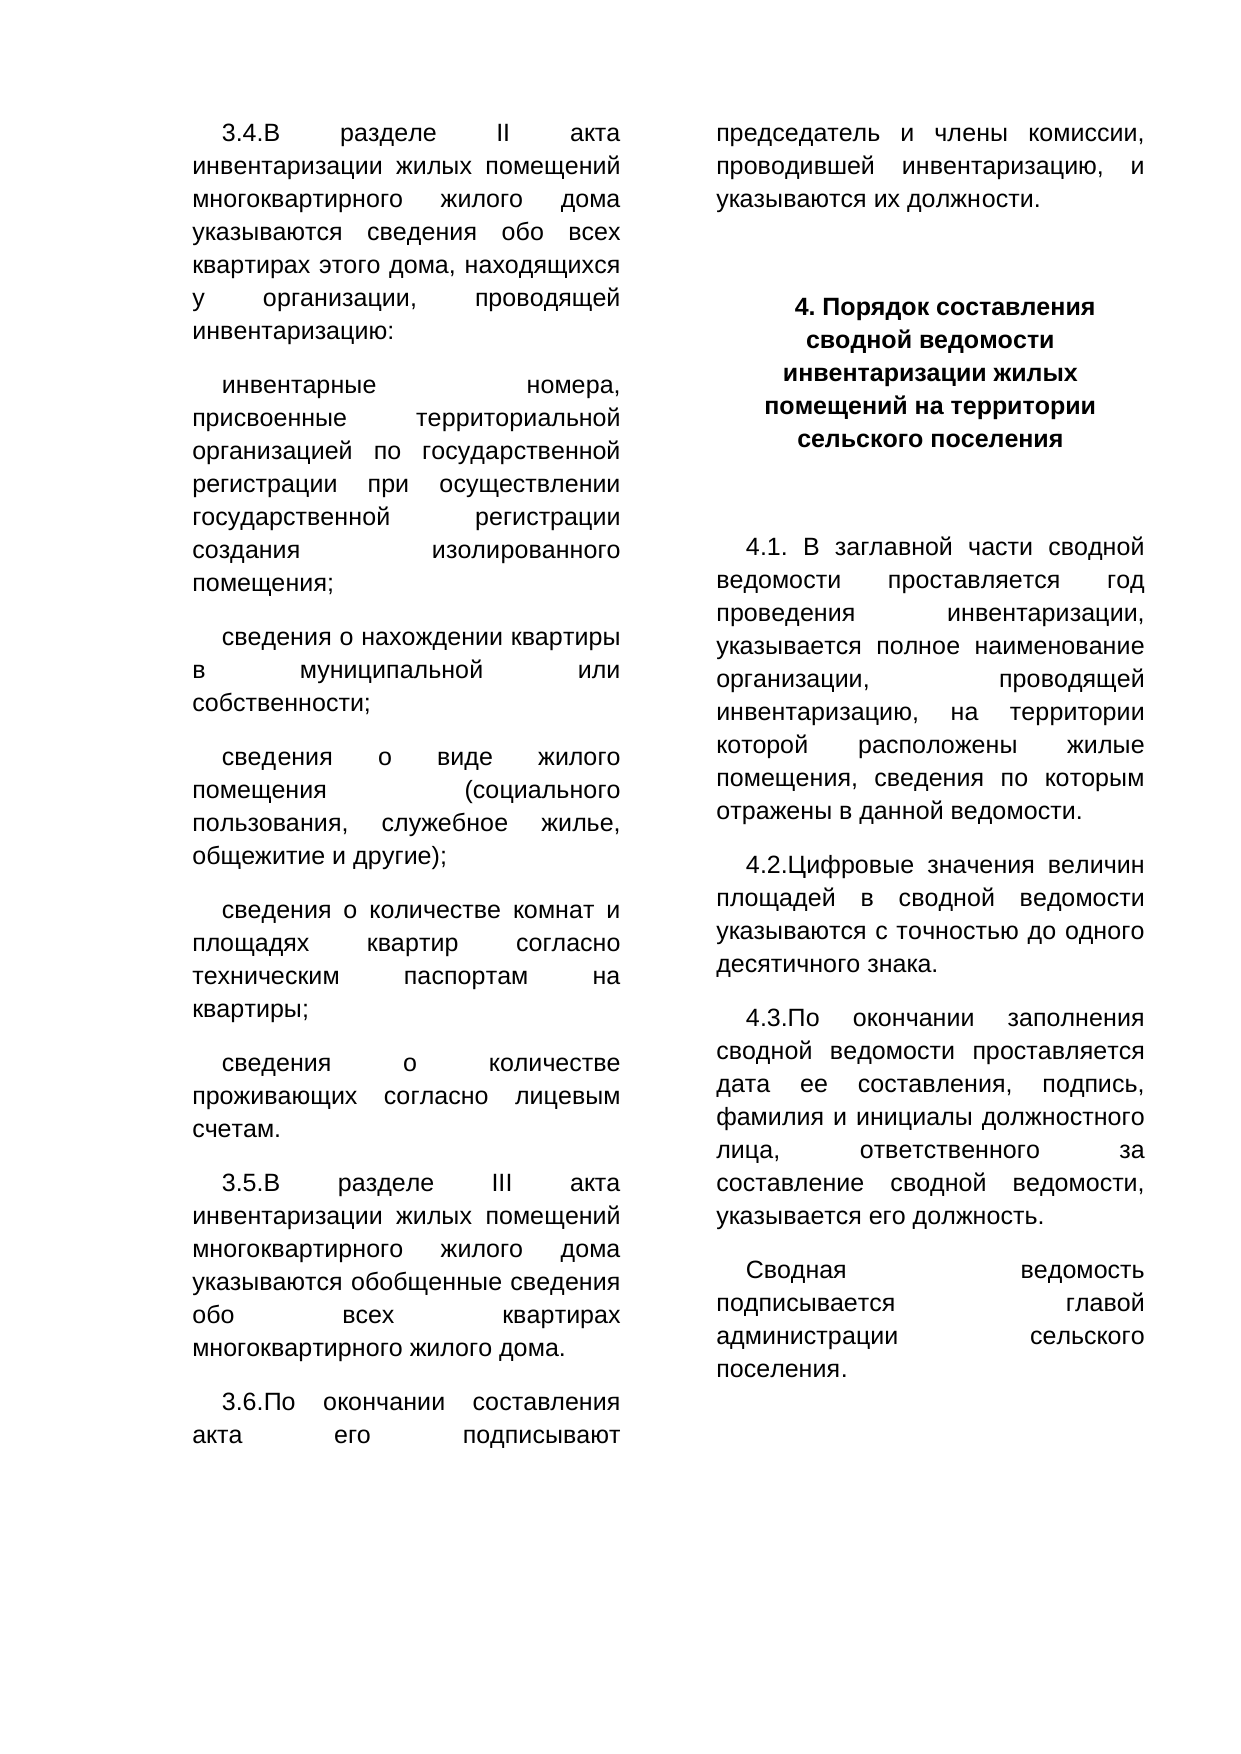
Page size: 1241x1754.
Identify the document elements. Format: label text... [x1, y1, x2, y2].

text 3.6.По окончании составления акта его подписывают председатель и члены комиссии, проводившей инвентаризацию, и указываются их должности. [716, 118, 1144, 213]
text 4. Порядок составления сводной ведомости инвентаризации жилых помещений на территории сельского поселения [716, 292, 1144, 453]
text 4.2.Цифровые значения величин площадей в сводной ведомости указываются с точностью до одного десятичного знака. [716, 850, 1144, 977]
text сведения о виде жилого помещения (социального пользования, служебное жилье, общежитие и другие); [192, 742, 620, 870]
text сведения о количестве проживающих согласно лицевым счетам. [192, 1048, 620, 1143]
text 4.3.По окончании заполнения сводной ведомости проставляется дата ее составления, подпись, фамилия и инициалы должностного лица, ответственного за составление сводной ведомости, указывается его должность. [716, 1003, 1144, 1229]
text сведения о нахождении квартиры в муниципальной или собственности; [192, 622, 620, 717]
text 4.1. В заглавной части сводной ведомости проставляется год проведения инвентаризации, указывается полное наименование организации, проводящей инвентаризацию, на территории которой расположены жилые помещения, сведения по которым отражены в данной ведомости. [716, 532, 1144, 824]
text 3.4.В разделе II акта инвентаризации жилых помещений многоквартирного жилого дома указываются сведения обо всех квартирах этого дома, находящихся у организации, проводящей инвентаризацию: [192, 118, 620, 345]
text инвентарные номера, присвоенные территориальной организацией по государственной регистрации при осуществлении государственной регистрации создания изолированного помещения; [192, 370, 620, 597]
text сведения о количестве комнат и площадях квартир согласно техническим паспортам на квартиры; [192, 895, 620, 1023]
text 3.5.В разделе III акта инвентаризации жилых помещений многоквартирного жилого дома указываются обобщенные сведения обо всех квартирах многоквартирного жилого дома. [192, 1168, 620, 1362]
text 3.6.По окончании составления акта его подписывают председатель и члены комиссии, проводившей инвентаризацию, и указываются их должности. [192, 1387, 620, 1448]
text Сводная ведомость подписывается главой администрации сельского поселения. [716, 1254, 1144, 1382]
